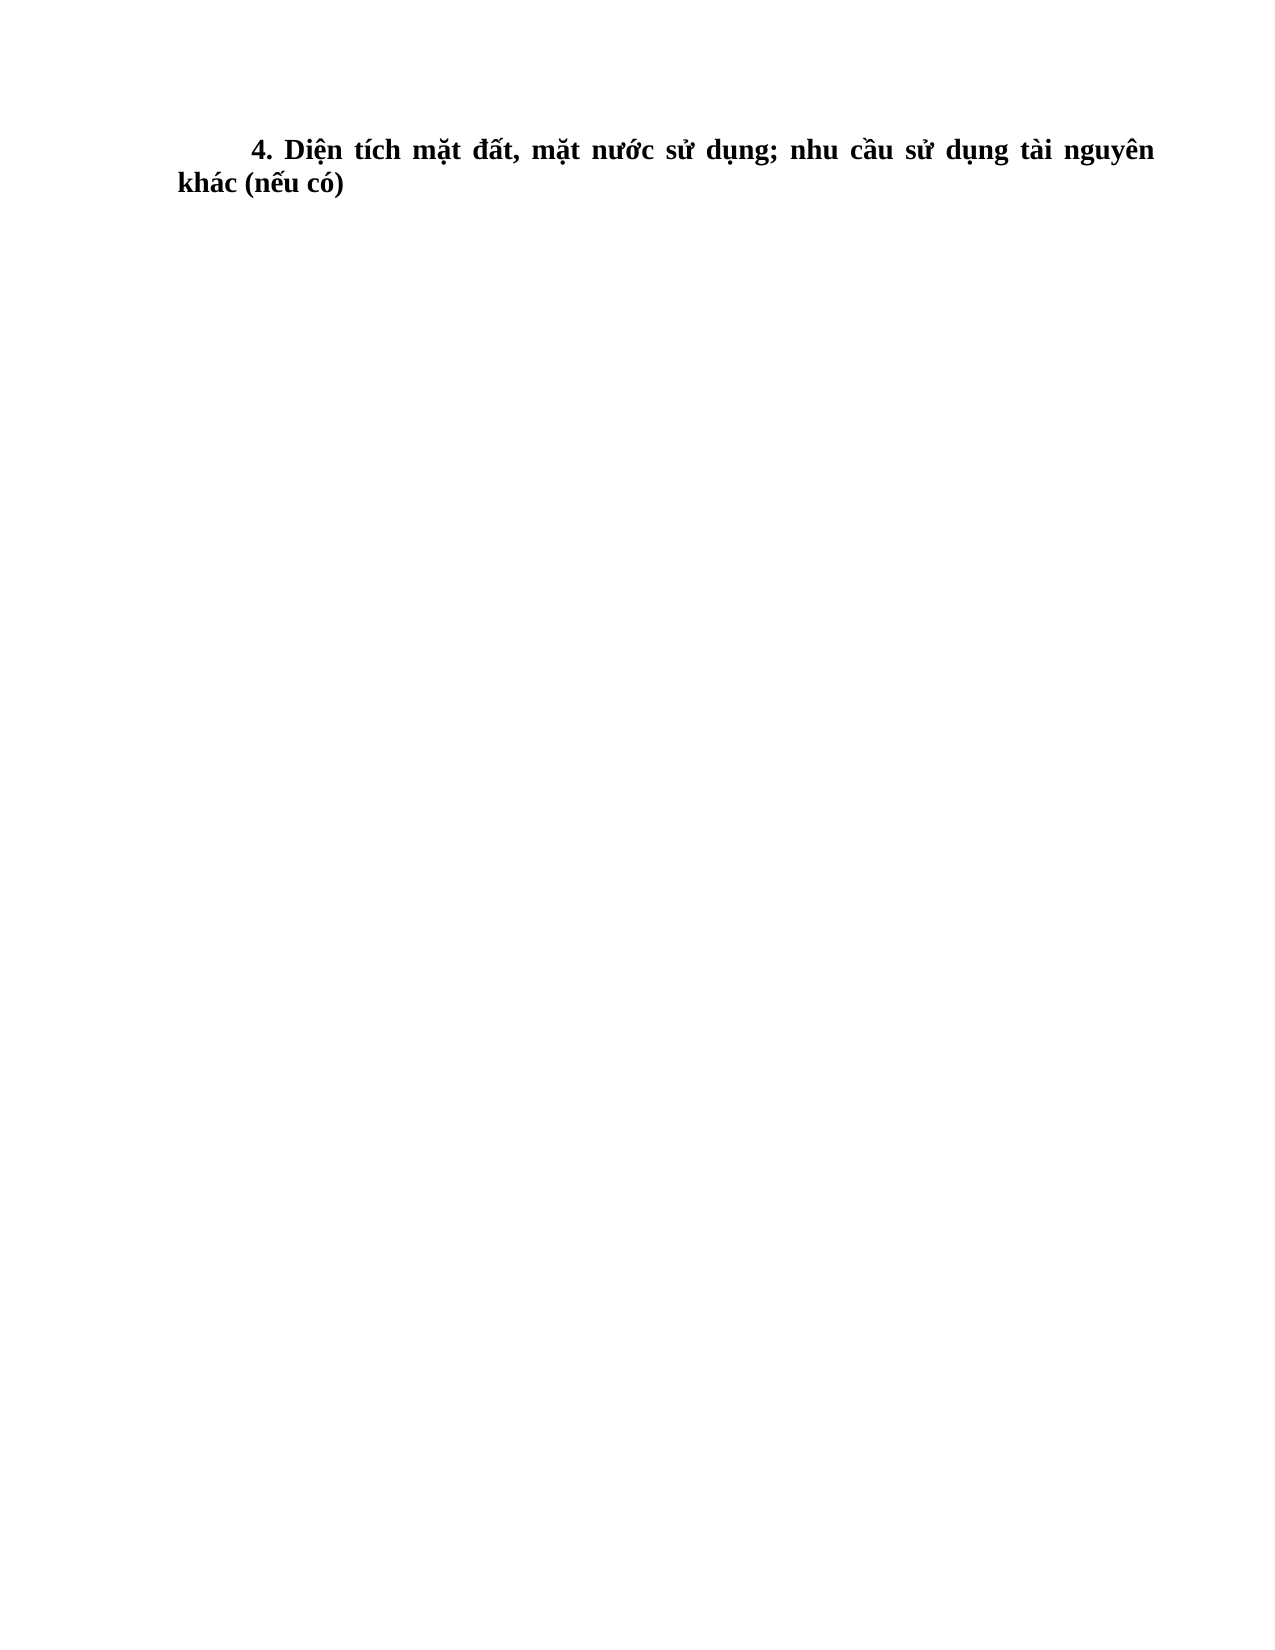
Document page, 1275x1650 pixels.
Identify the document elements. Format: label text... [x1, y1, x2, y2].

text 4. Diện tích mặt đất, mặt nước sử dụng; nhu cầu sử dụng tài nguyên khác (nếu có) [177, 132, 1157, 199]
